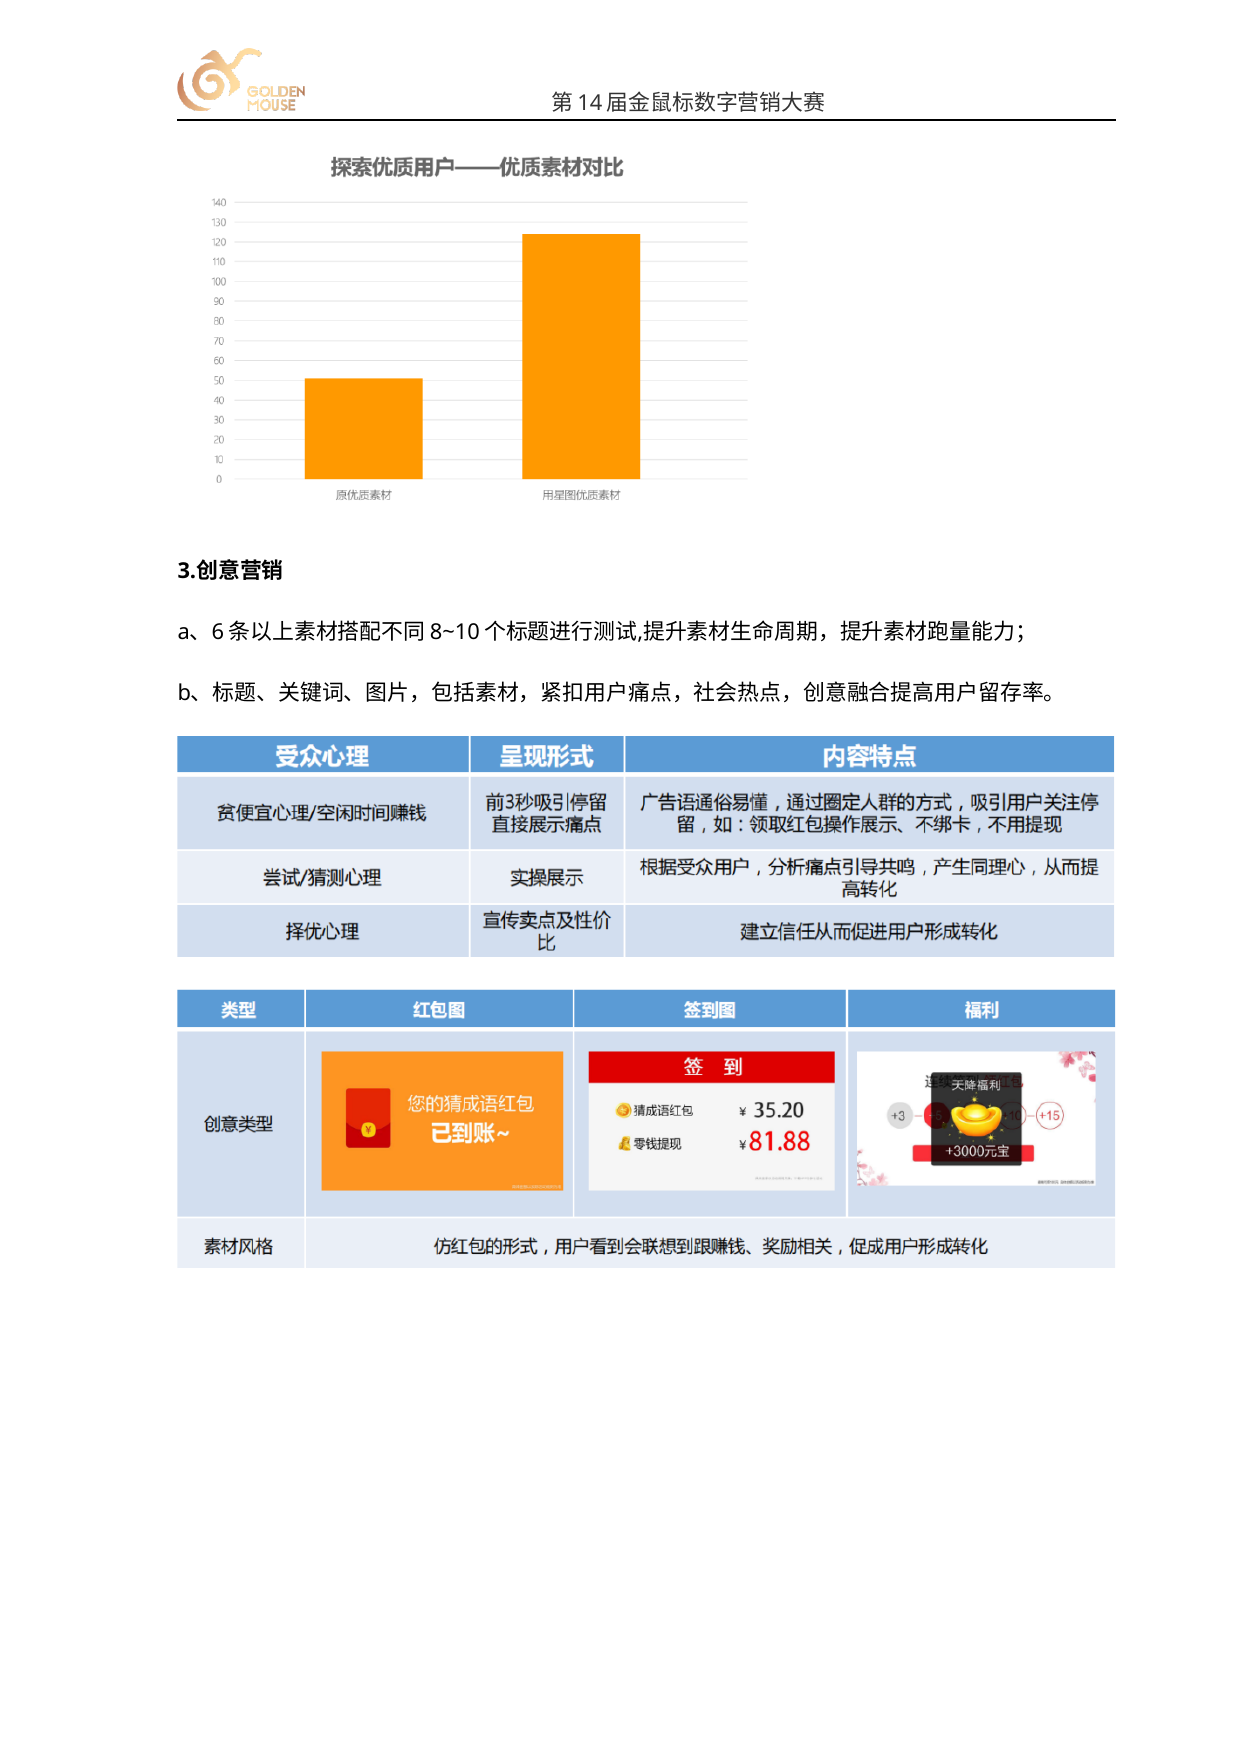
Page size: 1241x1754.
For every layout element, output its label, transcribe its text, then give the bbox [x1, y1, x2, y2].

picture [177, 48, 305, 111]
picture [177, 121, 777, 525]
picture [177, 736, 1116, 1268]
text a、6条以上素材搭配不同8~10个标题进行测试,提升素材生命周期，提升素材跑量能力； [177, 614, 1116, 646]
text b、标题、关键词、图片，包括素材，紧扣用户痛点，社会热点，创意融合提高用户留存率。 [177, 675, 1116, 707]
text 3.创意营销 [177, 553, 1116, 585]
